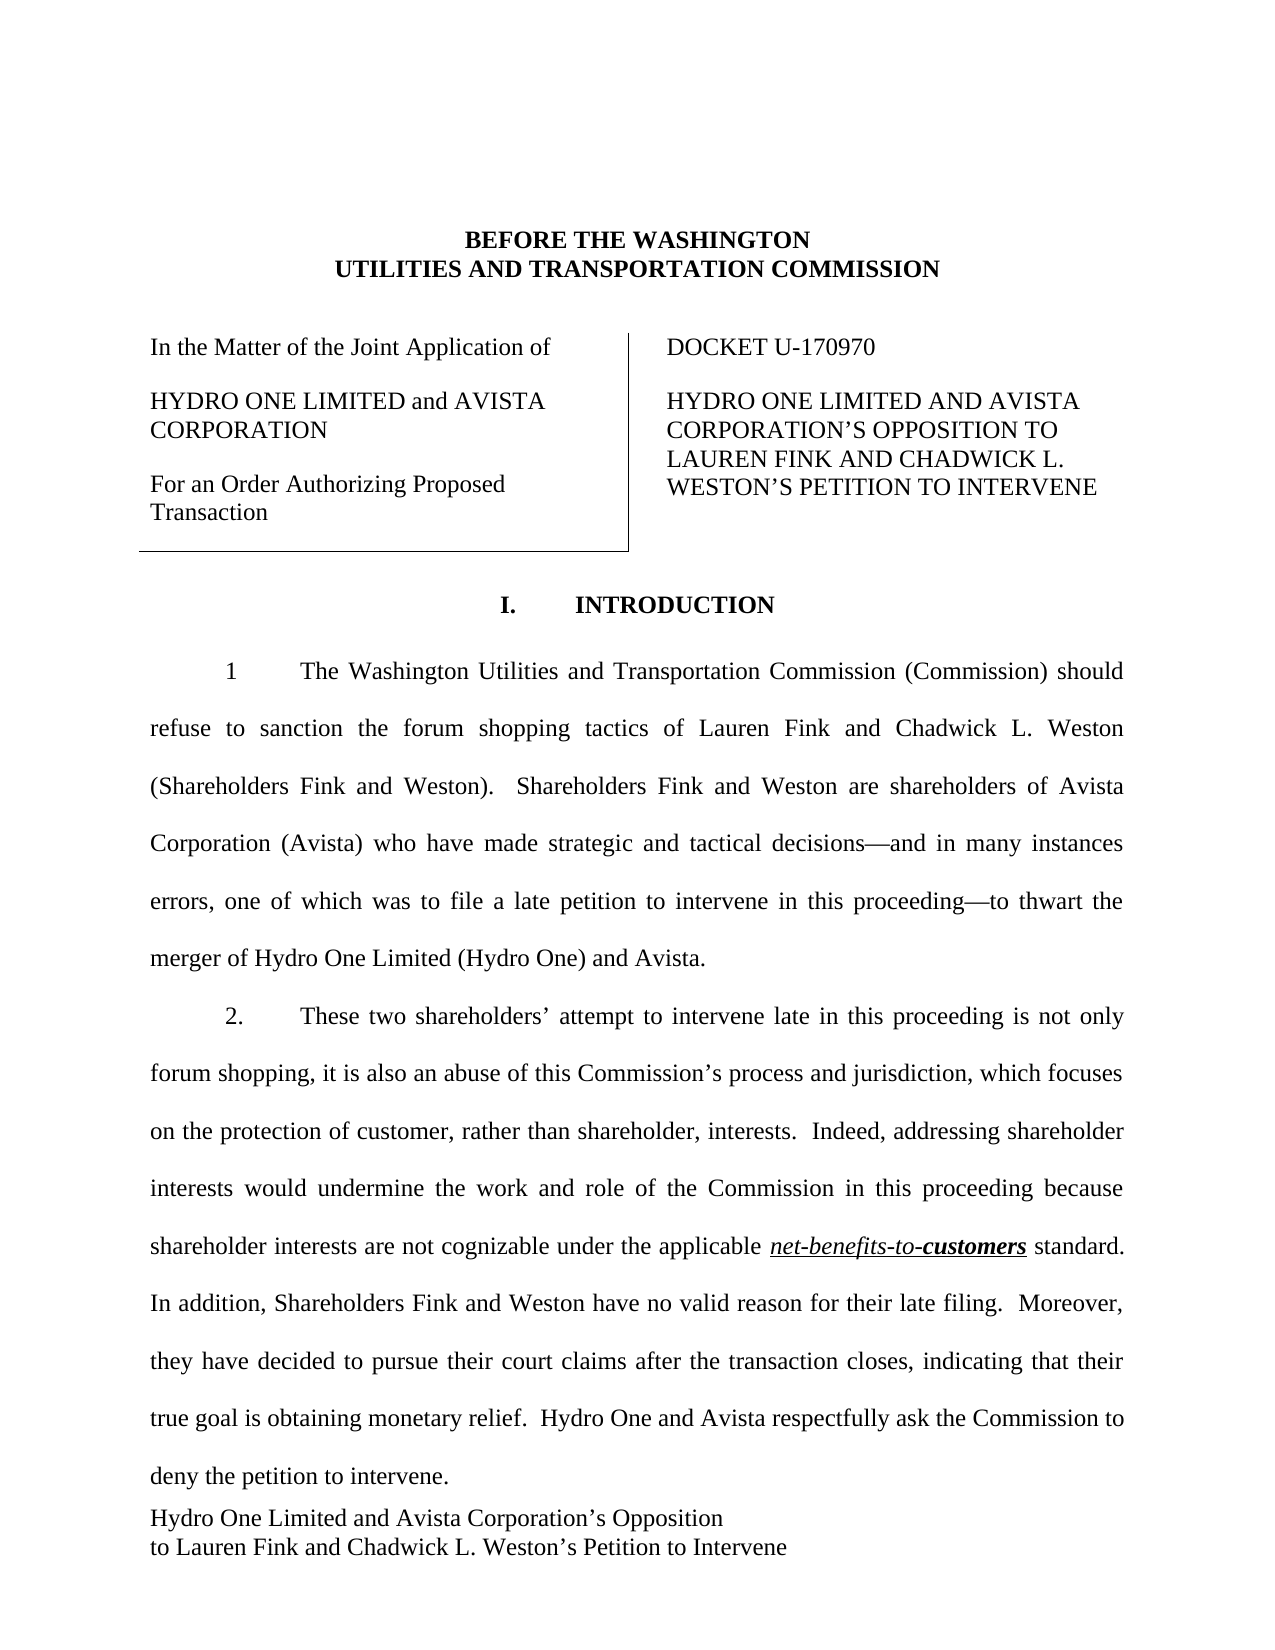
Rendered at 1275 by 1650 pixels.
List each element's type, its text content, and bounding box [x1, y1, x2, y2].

text The Washington Utilities and Transportation Commission (Commission) should refuse to sanction the forum shopping tactics of Lauren Fink and Chadwick L. Weston (Shareholders Fink and Weston). Shareholders Fink and Weston are shareholders of Avista Corporation (Avista) who have made strategic and tactical decisions—and in many instances errors, one of which was to file a late petition to intervene in this proceeding—to thwart the merger of Hydro One Limited (Hydro One) and Avista. [150, 656, 1125, 972]
text INTRODUCTION [150, 590, 1125, 618]
text 2. These two shareholders’ attempt to intervene late in this proceeding is not only forum shopping, it is also an abuse of this Commission’s process and jurisdiction, which focuses on the protection of customer, rather than shareholder, interests. Indeed, addressing shareholder interests would undermine the work and role of the Commission in this proceeding because shareholder interests are not cognizable under the applicable net-benefits-to-customers standard. In addition, Shareholders Fink and Weston have no valid reason for their late filing. Moreover, they have decided to pursue their court claims after the transaction closes, indicating that their true goal is obtaining monetary relief. Hydro One and Avista respectfully ask the Commission to deny the petition to intervene. [150, 1001, 1125, 1490]
table_header DOCKET U-170970 HYDRO ONE LIMITED AND AVISTA CORPORATION’S OPPOSITION TO LAUREN FINK AND CHADWICK L. WESTON’S PETITION TO INTERVENE [629, 333, 1125, 551]
text BEFORE THE WASHINGTON UTILITIES AND TRANSPORTATION COMMISSION [150, 225, 1125, 282]
table_header In the Matter of the Joint Application of HYDRO ONE LIMITED and AVISTA CORPORATION For an Order Authorizing Proposed Transaction [139, 333, 628, 551]
